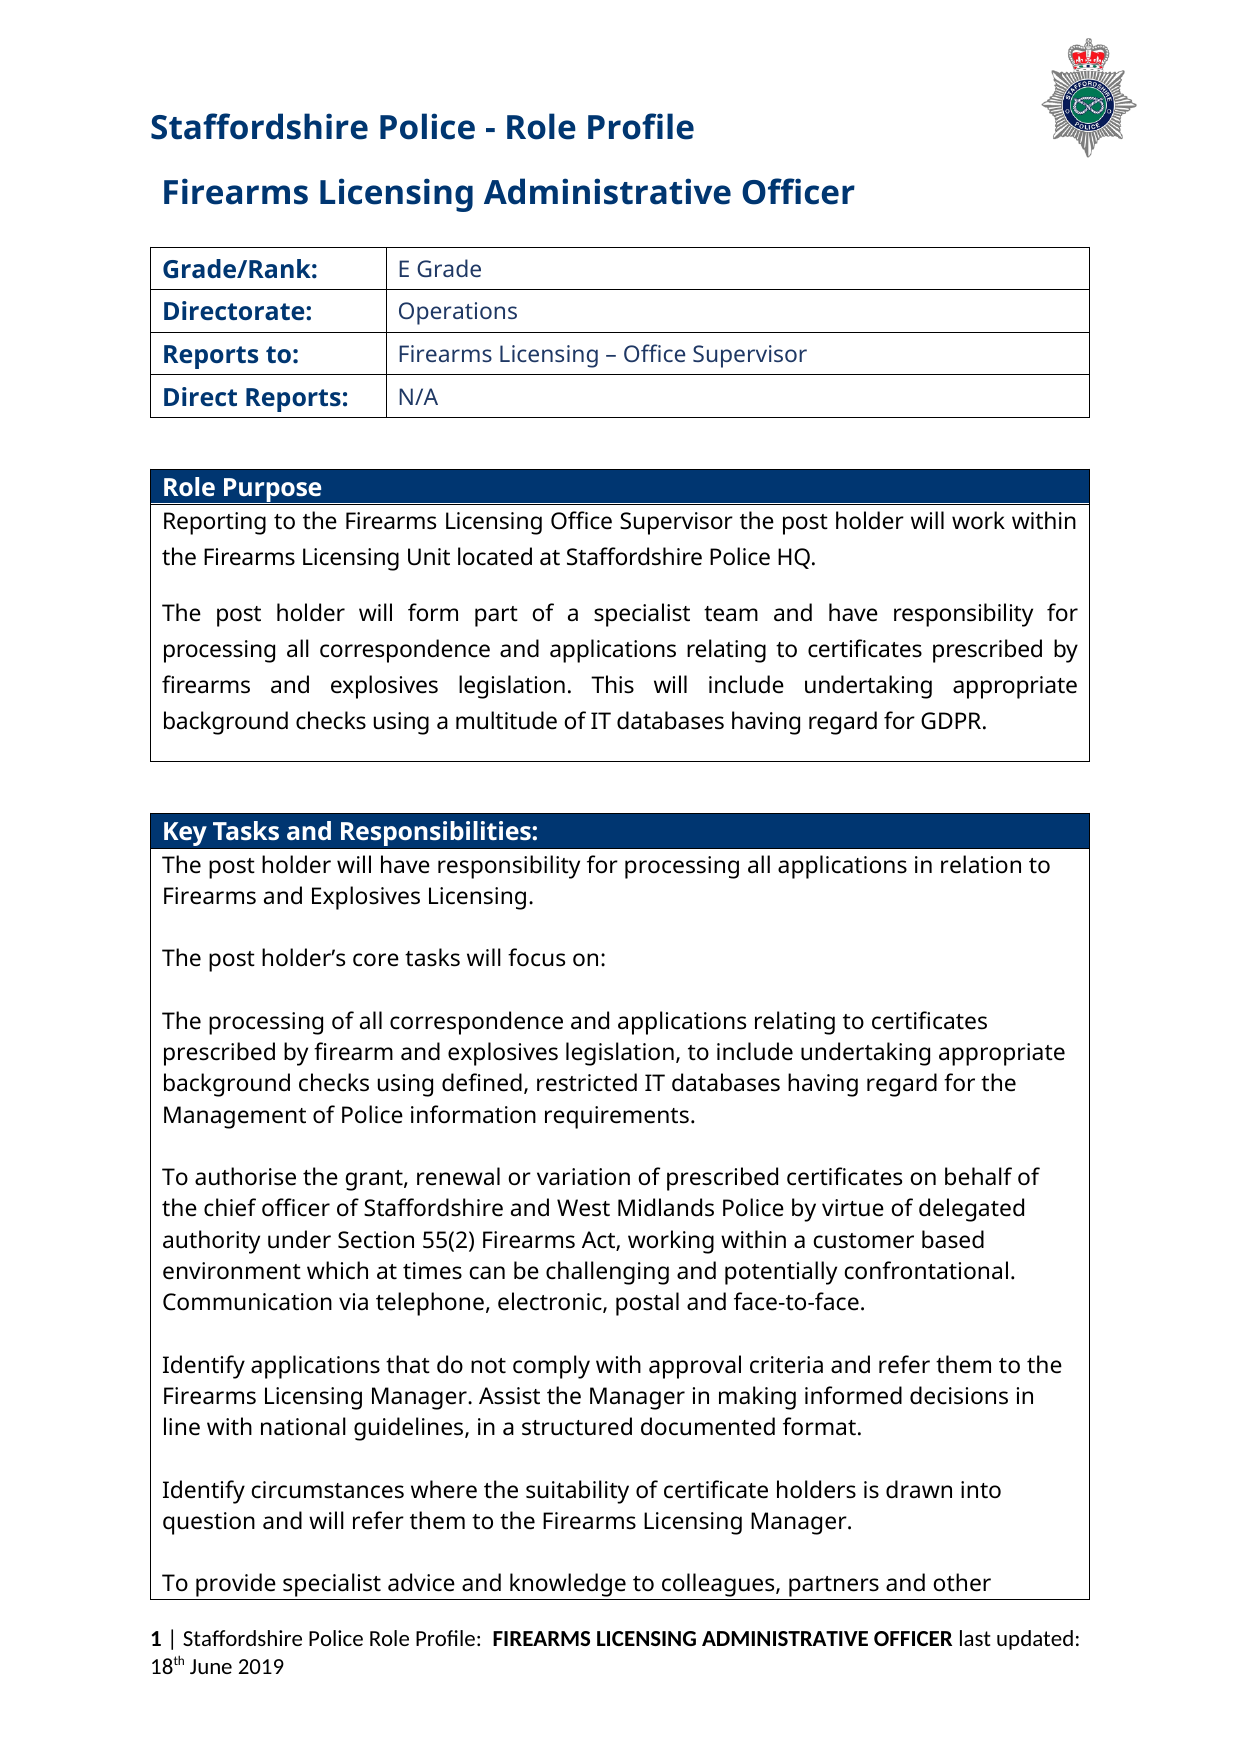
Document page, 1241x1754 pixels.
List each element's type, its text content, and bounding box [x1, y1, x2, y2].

table_cell Direct Reports: [151, 375, 386, 417]
table_cell N/A [387, 375, 1089, 417]
table_header Key Tasks and Responsibilities: [151, 814, 1089, 848]
table_cell Operations [387, 290, 1089, 332]
table_header Role Purpose [151, 470, 1089, 503]
table_cell Reports to: [151, 333, 386, 374]
table_header Firearms Licensing Administrative Officer [150, 169, 1089, 215]
table_header E Grade [387, 248, 1089, 289]
table_cell Directorate: [151, 290, 386, 332]
table_header Grade/Rank: [151, 248, 386, 289]
text Staffordshire Police - Role Profile [150, 103, 1066, 149]
picture [1036, 32, 1140, 158]
table_cell Firearms Licensing – Office Supervisor [387, 333, 1089, 374]
table_cell Reporting to the Firearms Licensing Office Supervisor the post holder will work within the Firearms Licensing Unit located at Staffordshire Police HQ. The post holder will form part of a specialist team and have responsibility for processing all correspondence and applications relating to certificates prescribed by firearms and explosives legislation. This will include undertaking appropriate background checks using a multitude of IT databases having regard for GDPR. [151, 505, 1089, 761]
